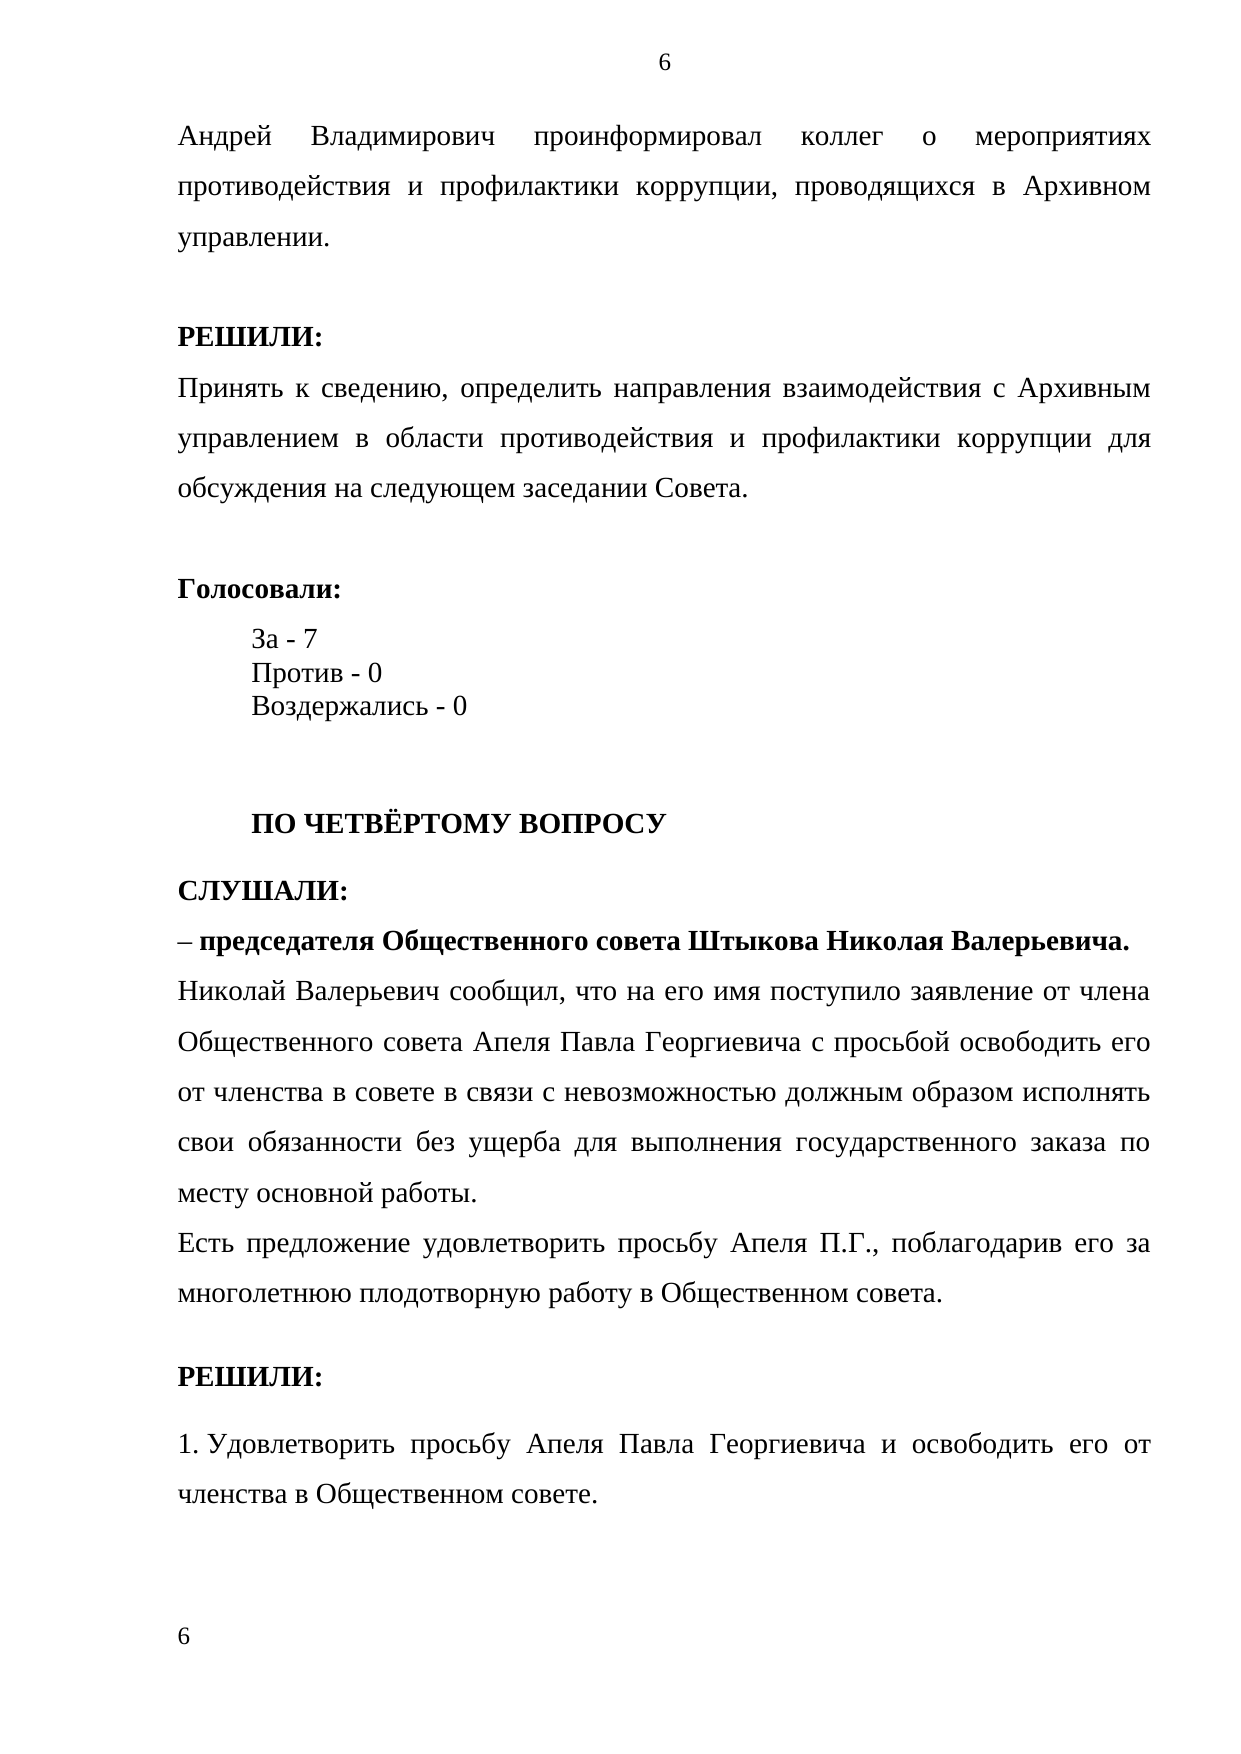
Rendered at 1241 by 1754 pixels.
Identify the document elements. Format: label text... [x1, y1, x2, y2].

text СЛУШАЛИ: [177, 873, 1152, 906]
text Николай Валерьевич сообщил, что на его имя поступило заявление от члена Общественного совета Апеля Павла Георгиевича с просьбой освободить его от членства в совете в связи с невозможностью должным образом исполнять свои обязанности без ущерба для выполнения государственного заказа по месту основной работы. [177, 973, 1152, 1208]
text Голосовали: [177, 571, 1152, 604]
text РЕШИЛИ: [177, 1359, 1152, 1393]
text РЕШИЛИ: [177, 319, 1152, 353]
list ПО ЧЕТВЁРТОМУ ВОПРОСУ [251, 806, 1152, 839]
text Воздержались - 0 [177, 688, 1152, 722]
text Есть предложение удовлетворить просьбу Апеля П.Г., поблагодарив его за многолетнюю плодотворную работу в Общественном совета. [177, 1225, 1152, 1309]
text Принять к сведению, определить направления взаимодействия с Архивным управлением в области противодействия и профилактики коррупции для обсуждения на следующем заседании Совета. [177, 370, 1152, 504]
text За - 7 [177, 621, 1152, 655]
list Андрей Владимирович проинформировал коллег о мероприятиях противодействия и профилактики коррупции, проводящихся в Архивном управлении. [177, 118, 1152, 252]
text – председателя Общественного совета Штыкова Николая Валерьевича. [177, 923, 1152, 957]
list Удовлетворить просьбу Апеля Павла Георгиевича и освободить его от членства в Общественном совете. [177, 1426, 1152, 1510]
text Против - 0 [177, 655, 1152, 688]
